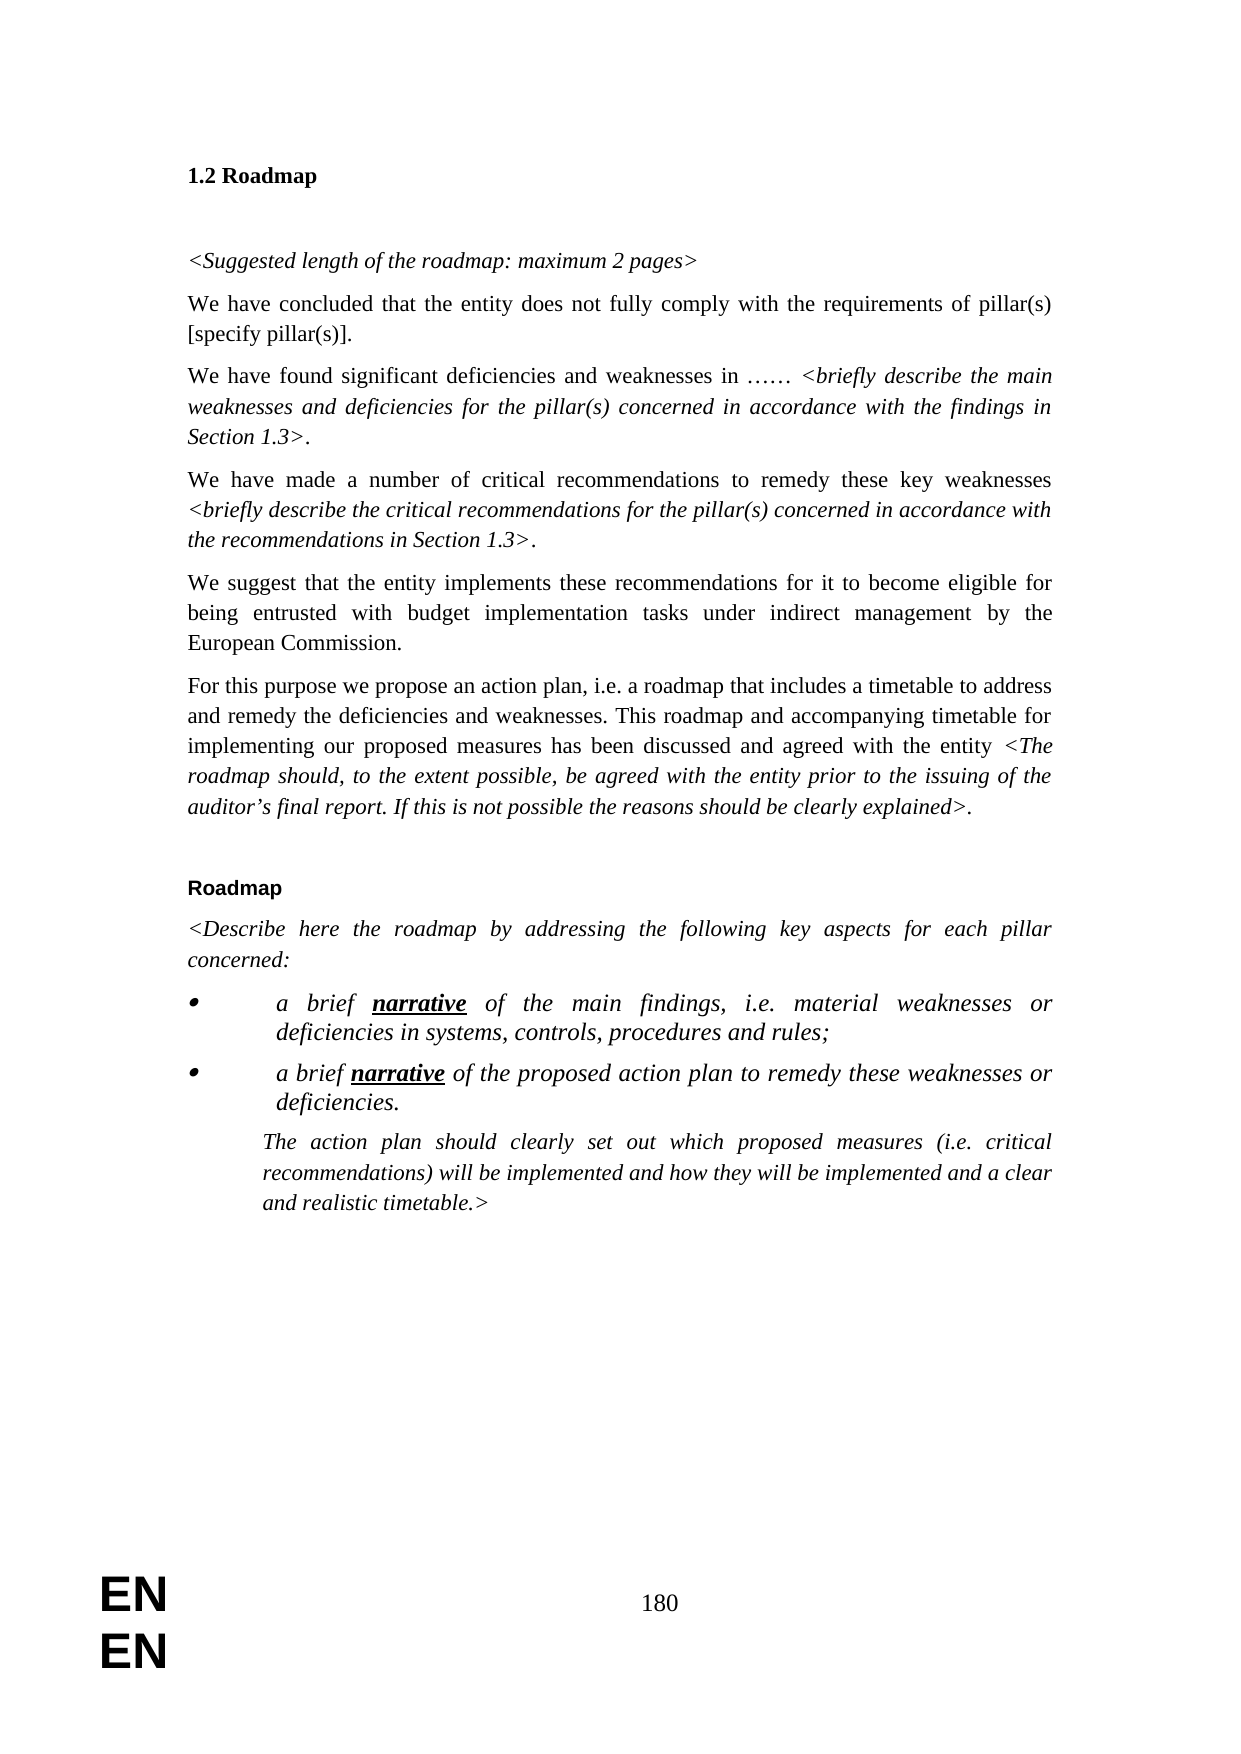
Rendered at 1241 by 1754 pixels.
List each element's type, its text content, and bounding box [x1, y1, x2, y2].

text <Suggested length of the roadmap: maximum 2 pages> [187, 247, 1053, 273]
text <Describe here the roadmap by addressing the following key aspects for each pillar concerned: [187, 915, 1053, 972]
text We have made a number of critical recommendations to remedy these key weaknesses <briefly describe the critical recommendations for the pillar(s) concerned in accordance with the recommendations in Section 1.3>. [187, 466, 1053, 552]
text The action plan should clearly set out which proposed measures (i.e. critical recommendations) will be implemented and how they will be implemented and a clear and realistic timetable.> [262, 1128, 1053, 1215]
text We have found significant deficiencies and weaknesses in …… <briefly describe the main weaknesses and deficiencies for the pillar(s) concerned in accordance with the findings in Section 1.3>. [187, 362, 1053, 449]
text Roadmap [187, 875, 1053, 899]
text 1.2 Roadmap [187, 162, 1053, 189]
text a brief narrative of the proposed action plan to remedy these weaknesses or deficiencies. [187, 1058, 1053, 1116]
text a brief narrative of the main findings, i.e. material weaknesses or deficiencies in systems, controls, procedures and rules; [187, 988, 1053, 1046]
text We have concluded that the entity does not fully comply with the requirements of pillar(s) [specify pillar(s)]. [187, 289, 1053, 346]
text We suggest that the entity implements these recommendations for it to become eligible for being entrusted with budget implementation tasks under indirect management by the European Commission. [187, 569, 1053, 656]
text For this purpose we propose an action plan, i.e. a roadmap that includes a timetable to address and remedy the deficiencies and weaknesses. This roadmap and accompanying timetable for implementing our proposed measures has been discussed and agreed with the entity <The roadmap should, to the extent possible, be agreed with the entity prior to the issuing of the auditor’s final report. If this is not possible the reasons should be clearly explained>. [187, 672, 1053, 819]
